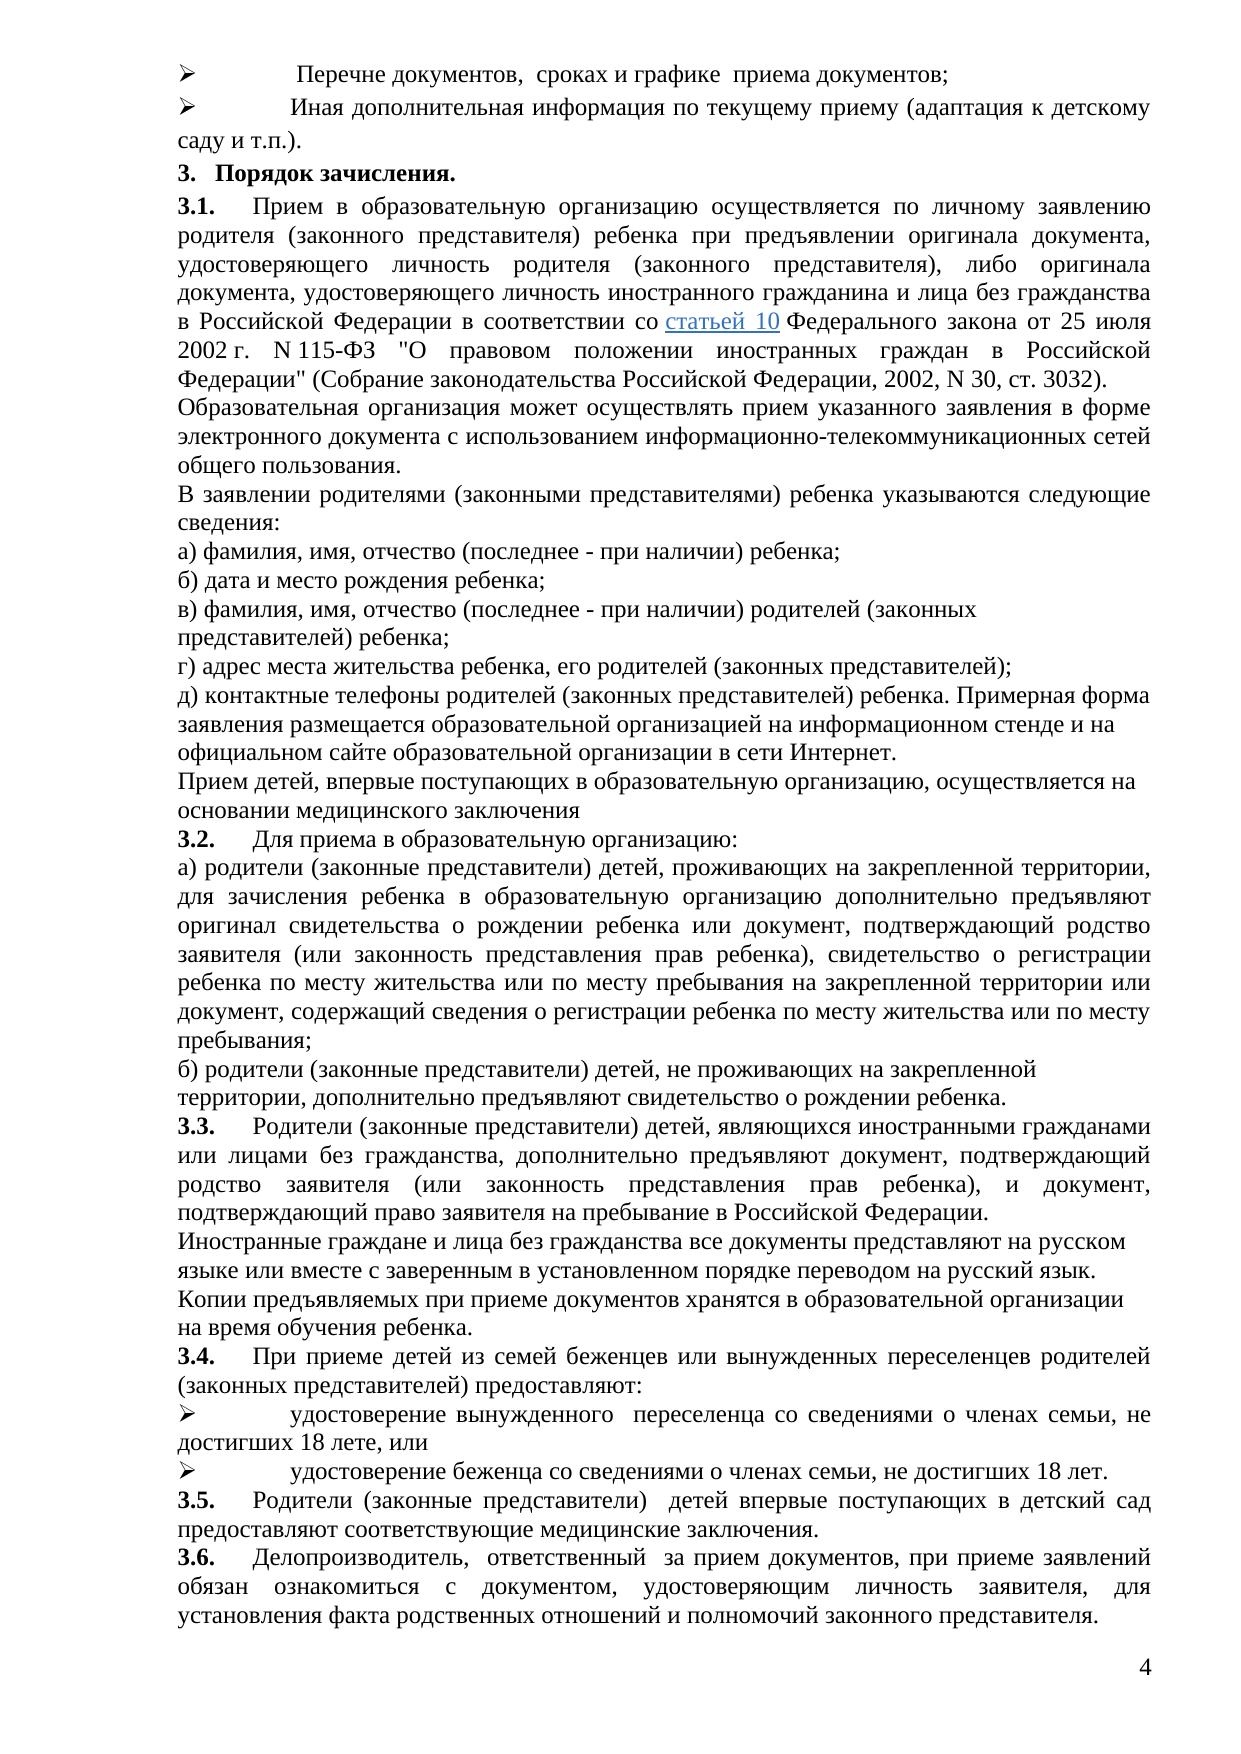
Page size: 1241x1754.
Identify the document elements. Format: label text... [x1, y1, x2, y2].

text а) родители (законные представители) детей, проживающих на закрепленной территории, для зачисления ребенка в образовательную организацию дополнительно предъявляют оригинал свидетельства о рождении ребенка или документ, подтверждающий родство заявителя (или законность представления прав ребенка), свидетельство о регистрации ребенка по месту жительства или по месту пребывания на закрепленной территории или документ, содержащий сведения о регистрации ребенка по месту жительства или по месту пребывания; [177, 852, 1152, 1054]
text д) контактные телефоны родителей (законных представителей) ребенка. Примерная форма заявления размещается образовательной организацией на информационном стенде и на официальном сайте образовательной организации в сети Интернет. [177, 680, 1152, 766]
list При приеме детей из семей беженцев или вынужденных переселенцев родителей (законных представителей) предоставляют: [177, 1341, 1152, 1399]
text б) родители (законные представители) детей, не проживающих на закрепленной территории, дополнительно предъявляют свидетельство о рождении ребенка. [177, 1054, 1152, 1111]
text В заявлении родителями (законными представителями) ребенка указываются следующие сведения: [177, 479, 1152, 536]
text Иностранные граждане и лица без гражданства все документы представляют на русском языке или вместе с заверенным в установленном порядке переводом на русский язык. [177, 1226, 1152, 1284]
list Иная дополнительная информация по текущему приему (адаптация к детскому саду и т.п.). [177, 92, 1152, 154]
list Родители (законные представители) детей, являющихся иностранными гражданами или лицами без гражданства, дополнительно предъявляют документ, подтверждающий родство заявителя (или законность представления прав ребенка), и документ, подтверждающий право заявителя на пребывание в Российской Федерации. [177, 1111, 1152, 1226]
text в) фамилия, имя, отчество (последнее - при наличии) родителей (законных представителей) ребенка; [177, 594, 1152, 651]
list Для приема в образовательную организацию: [177, 824, 1152, 852]
list Делопроизводитель, ответственный за прием документов, при приеме заявлений обязан ознакомиться с документом, удостоверяющим личность заявителя, для установления факта родственных отношений и полномочий законного представителя. [177, 1542, 1152, 1629]
list удостоверение беженца со сведениями о членах семьи, не достигших 18 лет. [177, 1456, 1152, 1485]
list Прием в образовательную организацию осуществляется по личному заявлению родителя (законного представителя) ребенка при предъявлении оригинала документа, удостоверяющего личность родителя (законного представителя), либо оригинала документа, удостоверяющего личность иностранного гражданина и лица без гражданства в Российской Федерации в соответствии со статьей 10 Федерального закона от 25 июля 2002 г. N 115-ФЗ "О правовом положении иностранных граждан в Российской Федерации" (Собрание законодательства Российской Федерации, 2002, N 30, ст. 3032). [177, 191, 1152, 392]
text а) фамилия, имя, отчество (последнее - при наличии) ребенка; [177, 536, 1152, 565]
text Прием детей, впервые поступающих в образовательную организацию, осуществляется на основании медицинского заключения [177, 766, 1152, 824]
text Копии предъявляемых при приеме документов хранятся в образовательной организации на время обучения ребенка. [177, 1284, 1152, 1341]
list удостоверение вынужденного переселенца со сведениями о членах семьи, не достигших 18 лете, или [177, 1399, 1152, 1456]
list Порядок зачисления. [177, 158, 1152, 187]
text Образовательная организация может осуществлять прием указанного заявления в форме электронного документа с использованием информационно-телекоммуникационных сетей общего пользования. [177, 392, 1152, 479]
text г) адрес места жительства ребенка, его родителей (законных представителей); [177, 651, 1152, 680]
text б) дата и место рождения ребенка; [177, 565, 1152, 594]
list Родители (законные представители) детей впервые поступающих в детский сад предоставляют соответствующие медицинские заключения. [177, 1485, 1152, 1542]
list Перечне документов, сроках и графике приема документов; [177, 59, 1152, 88]
